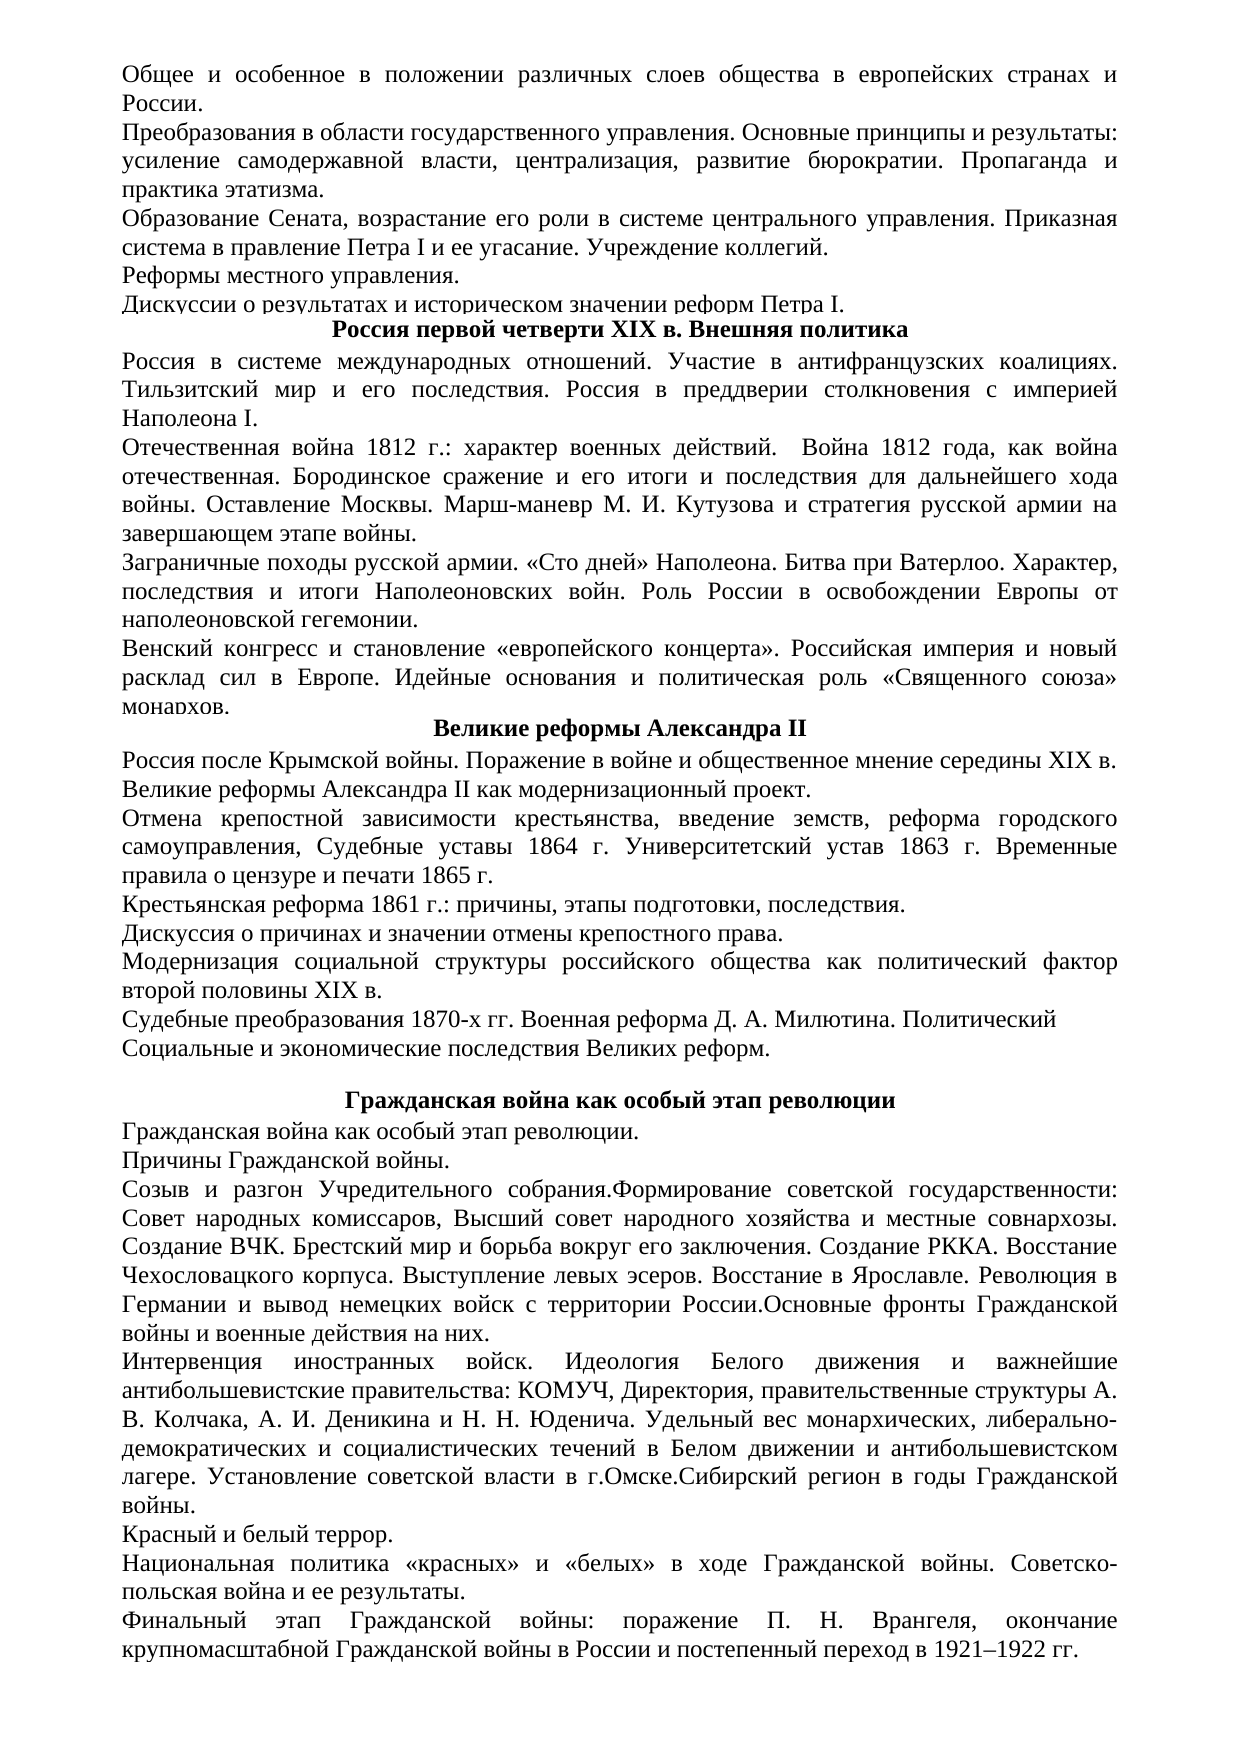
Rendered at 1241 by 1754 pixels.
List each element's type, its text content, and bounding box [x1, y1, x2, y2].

table_cell Россия после Крымской войны. Поражение в войне и общественное мнение середины XIX в. Великие реформы Александра II как модернизационный проект. Отмена крепостной зависимости крестьянства, введение земств, реформа городского самоуправления, Судебные уставы 1864 г. Университетский устав 1863 г. Временные правила о цензуре и печати 1865 г. Крестьянская реформа 1861 г.: причины, этапы подготовки, последствия. Дискуссия о причинах и значении отмены крепостного права. Модернизация социальной структуры российского общества как политический фактор второй половины XIX в. Судебные преобразования 1870-х гг. Военная реформа Д. А. Милютина. Политический Социальные и экономические последствия Великих реформ. [118, 745, 1122, 1085]
table_cell Гражданская война как особый этап революции. Причины Гражданской войны. Созыв и разгон Учредительного собрания.Формирование советской государственности: Совет народных комиссаров, Высший совет народного хозяйства и местные совнархозы. Создание ВЧК. Брестский мир и борьба вокруг его заключения. Создание РККА. Восстание Чехословацкого корпуса. Выступление левых эсеров. Восстание в Ярославле. Революция в Германии и вывод немецких войск с территории России.Основные фронты Гражданской войны и военные действия на них. Интервенция иностранных войск. Идеология Белого движения и важнейшие антибольшевистские правительства: КОМУЧ, Директория, правительственные структуры А. В. Колчака, А. И. Деникина и Н. Н. Юденича. Удельный вес монархических, либерально-демократических и социалистических течений в Белом движении и антибольшевистском лагере. Установление советской власти в г.Омске.Сибирский регион в годы Гражданской войны. Красный и белый террор. Национальная политика «красных» и «белых» в ходе Гражданской войны. Советско- польская война и ее результаты. Финальный этап Гражданской войны: поражение П. Н. Врангеля, окончание крупномасштабной Гражданской войны в России и постепенный переход в 1921–1922 гг. [118, 1116, 1122, 1662]
table_header Общее и особенное в положении различных слоев общества в европейских странах и России. Преобразования в области государственного управления. Основные принципы и результаты: усиление самодержавной власти, централизация, развитие бюрократии. Пропаганда и практика этатизма. Образование Сената, возрастание его роли в системе центрального управления. Приказная система в правление Петра I и ее угасание. Учреждение коллегий. Реформы местного управления. Дискуссии о результатах и историческом значении реформ Петра I. [118, 59, 1122, 314]
table_cell Гражданская война как особый этап революции [118, 1085, 1122, 1116]
table_cell Россия в системе международных отношений. Участие в антифранцузских коалициях. Тильзитский мир и его последствия. Россия в преддверии столкновения с империей Наполеона I. Отечественная война 1812 г.: характер военных действий. Война 1812 года, как война отечественная. Бородинское сражение и его итоги и последствия для дальнейшего хода войны. Оставление Москвы. Марш-маневр М. И. Кутузова и стратегия русской армии на завершающем этапе войны. Заграничные походы русской армии. «Сто дней» Наполеона. Битва при Ватерлоо. Характер, последствия и итоги Наполеоновских войн. Роль России в освобождении Европы от наполеоновской гегемонии. Венский конгресс и становление «европейского концерта». Российская империя и новый расклад сил в Европе. Идейные основания и политическая роль «Священного союза» монархов. [118, 346, 1122, 713]
table_cell Россия первой четверти XIX в. Внешняя политика [118, 314, 1122, 346]
table_cell Великие реформы Александра II [118, 714, 1122, 745]
